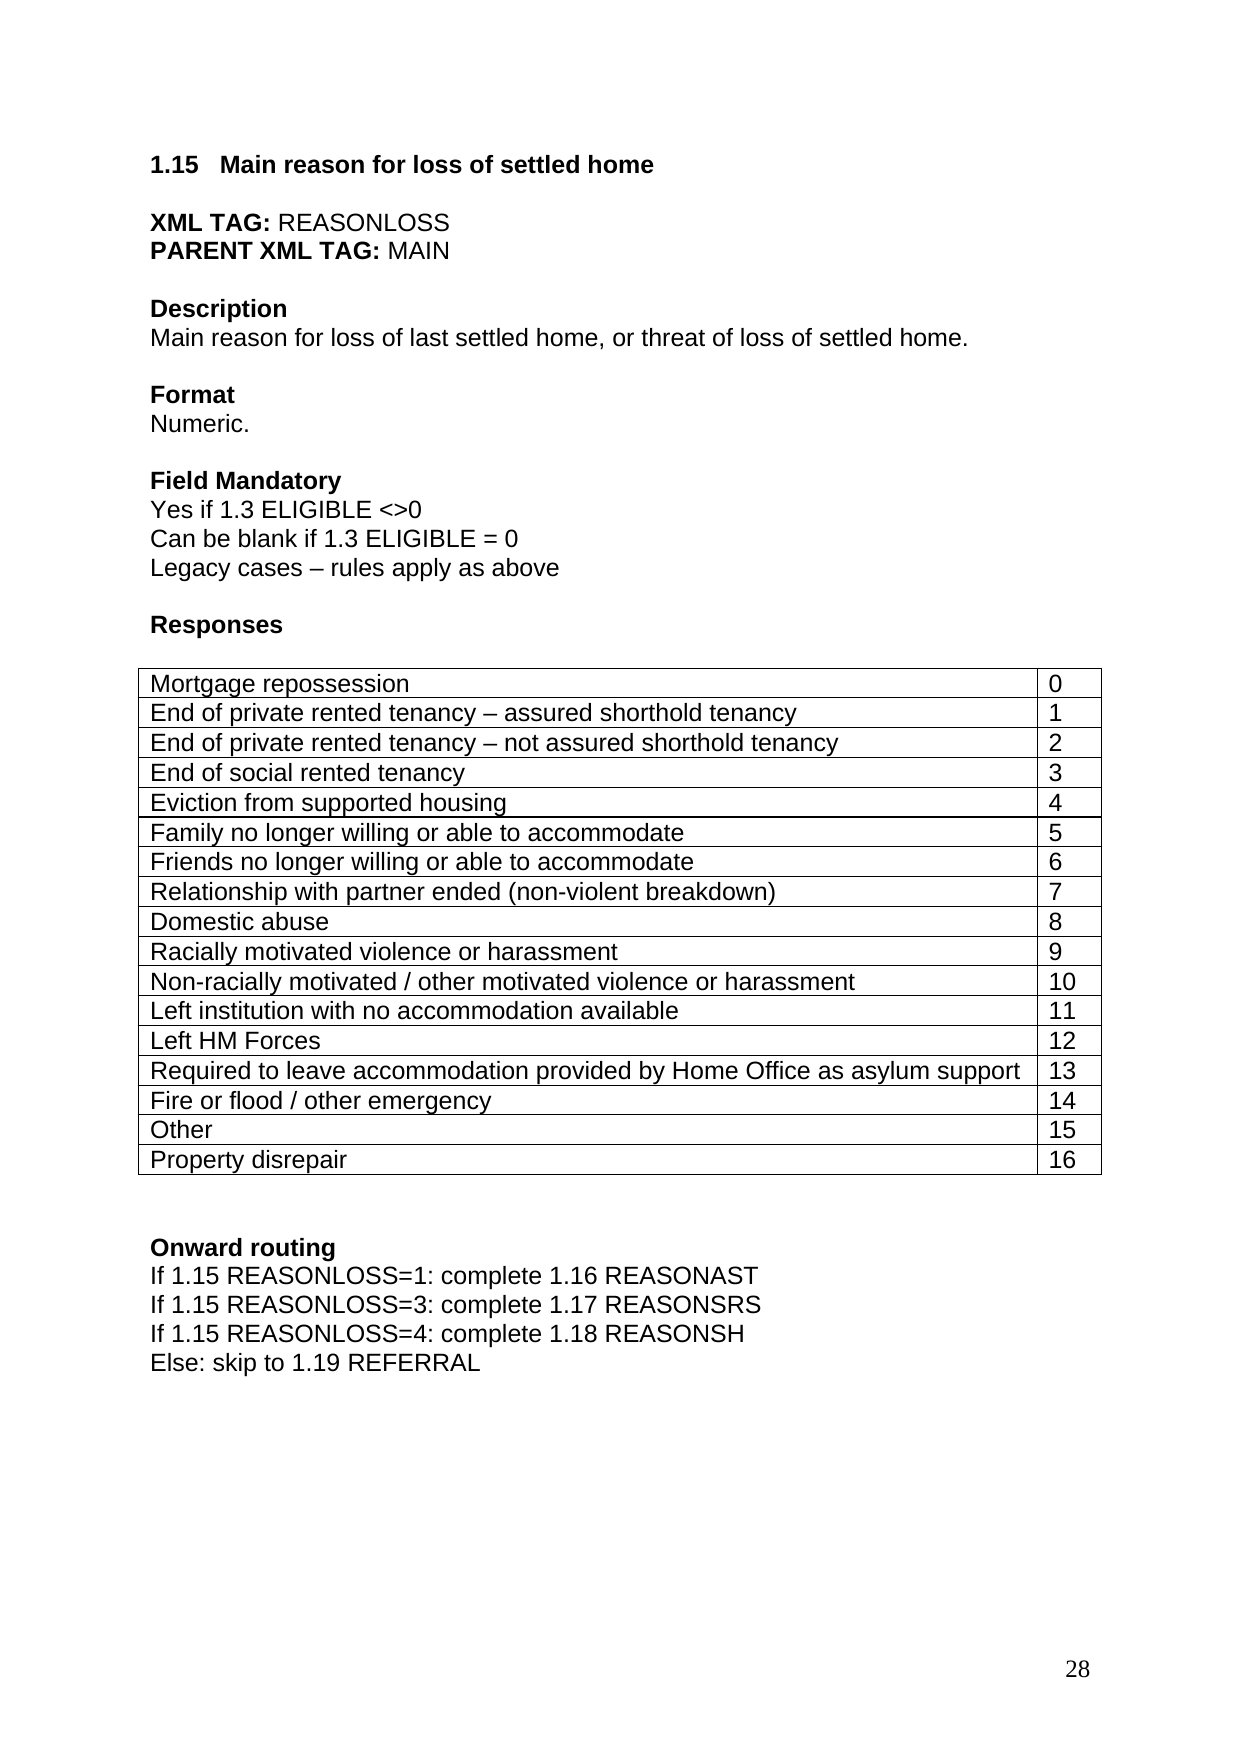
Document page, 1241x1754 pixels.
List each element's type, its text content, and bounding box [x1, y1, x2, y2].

table_cell End of social rented tenancy [139, 758, 1037, 787]
table_cell Property disrepair [139, 1145, 1037, 1174]
text If 1.15 REASONLOSS=3: complete 1.17 REASONSRS [150, 1290, 1090, 1319]
text XML TAG: REASONLOSS [150, 207, 1090, 236]
table_cell Domestic abuse [139, 907, 1037, 936]
table_cell 14 [1038, 1086, 1101, 1114]
table_cell 5 [1038, 818, 1101, 846]
text If 1.15 REASONLOSS=1: complete 1.16 REASONAST [150, 1261, 1090, 1290]
table_cell Left institution with no accommodation available [139, 996, 1037, 1025]
text Can be blank if 1.3 ELIGIBLE = 0 [150, 524, 1090, 552]
table_cell 11 [1038, 996, 1101, 1025]
table_cell End of private rented tenancy – not assured shorthold tenancy [139, 728, 1037, 757]
table_cell Fire or flood / other emergency [139, 1086, 1037, 1114]
text If 1.15 REASONLOSS=4: complete 1.18 REASONSH [150, 1319, 1090, 1347]
text Format [150, 380, 1090, 409]
text Numeric. [150, 409, 1090, 437]
table_cell 3 [1038, 758, 1101, 787]
table_cell Non-racially motivated / other motivated violence or harassment [139, 966, 1037, 995]
text Responses [150, 610, 1090, 639]
table_cell 2 [1038, 728, 1101, 757]
text Field Mandatory [150, 466, 1090, 495]
text Onward routing [150, 1232, 1090, 1261]
text Legacy cases – rules apply as above [150, 552, 1090, 581]
table_cell Relationship with partner ended (non-violent breakdown) [139, 877, 1037, 906]
table_cell 13 [1038, 1056, 1101, 1084]
table_cell Family no longer willing or able to accommodate [139, 818, 1037, 846]
text Yes if 1.3 ELIGIBLE <>0 [150, 495, 1090, 524]
text Description [150, 294, 1090, 322]
table_cell Left HM Forces [139, 1026, 1037, 1055]
table_cell 1 [1038, 698, 1101, 727]
subtitle Main reason for loss of settled home [150, 150, 1090, 179]
table_cell 12 [1038, 1026, 1101, 1055]
text Main reason for loss of last settled home, or threat of loss of settled home. [150, 322, 1090, 351]
table_cell Required to leave accommodation provided by Home Office as asylum support [139, 1056, 1037, 1084]
table_cell Racially motivated violence or harassment [139, 937, 1037, 965]
table_cell End of private rented tenancy – assured shorthold tenancy [139, 698, 1037, 727]
table_cell Other [139, 1115, 1037, 1144]
table_header 0 [1038, 669, 1101, 697]
table_cell 4 [1038, 788, 1101, 816]
table_cell 9 [1038, 937, 1101, 965]
table_cell 6 [1038, 847, 1101, 876]
table_cell 15 [1038, 1115, 1101, 1144]
text Else: skip to 1.19 REFERRAL [150, 1347, 1090, 1376]
table_header Mortgage repossession [139, 669, 1037, 697]
table_cell Eviction from supported housing [139, 788, 1037, 816]
text PARENT XML TAG: MAIN [150, 236, 1090, 265]
table_cell 16 [1038, 1145, 1101, 1174]
table_cell 10 [1038, 966, 1101, 995]
table_cell Friends no longer willing or able to accommodate [139, 847, 1037, 876]
table_cell 7 [1038, 877, 1101, 906]
table_cell 8 [1038, 907, 1101, 936]
